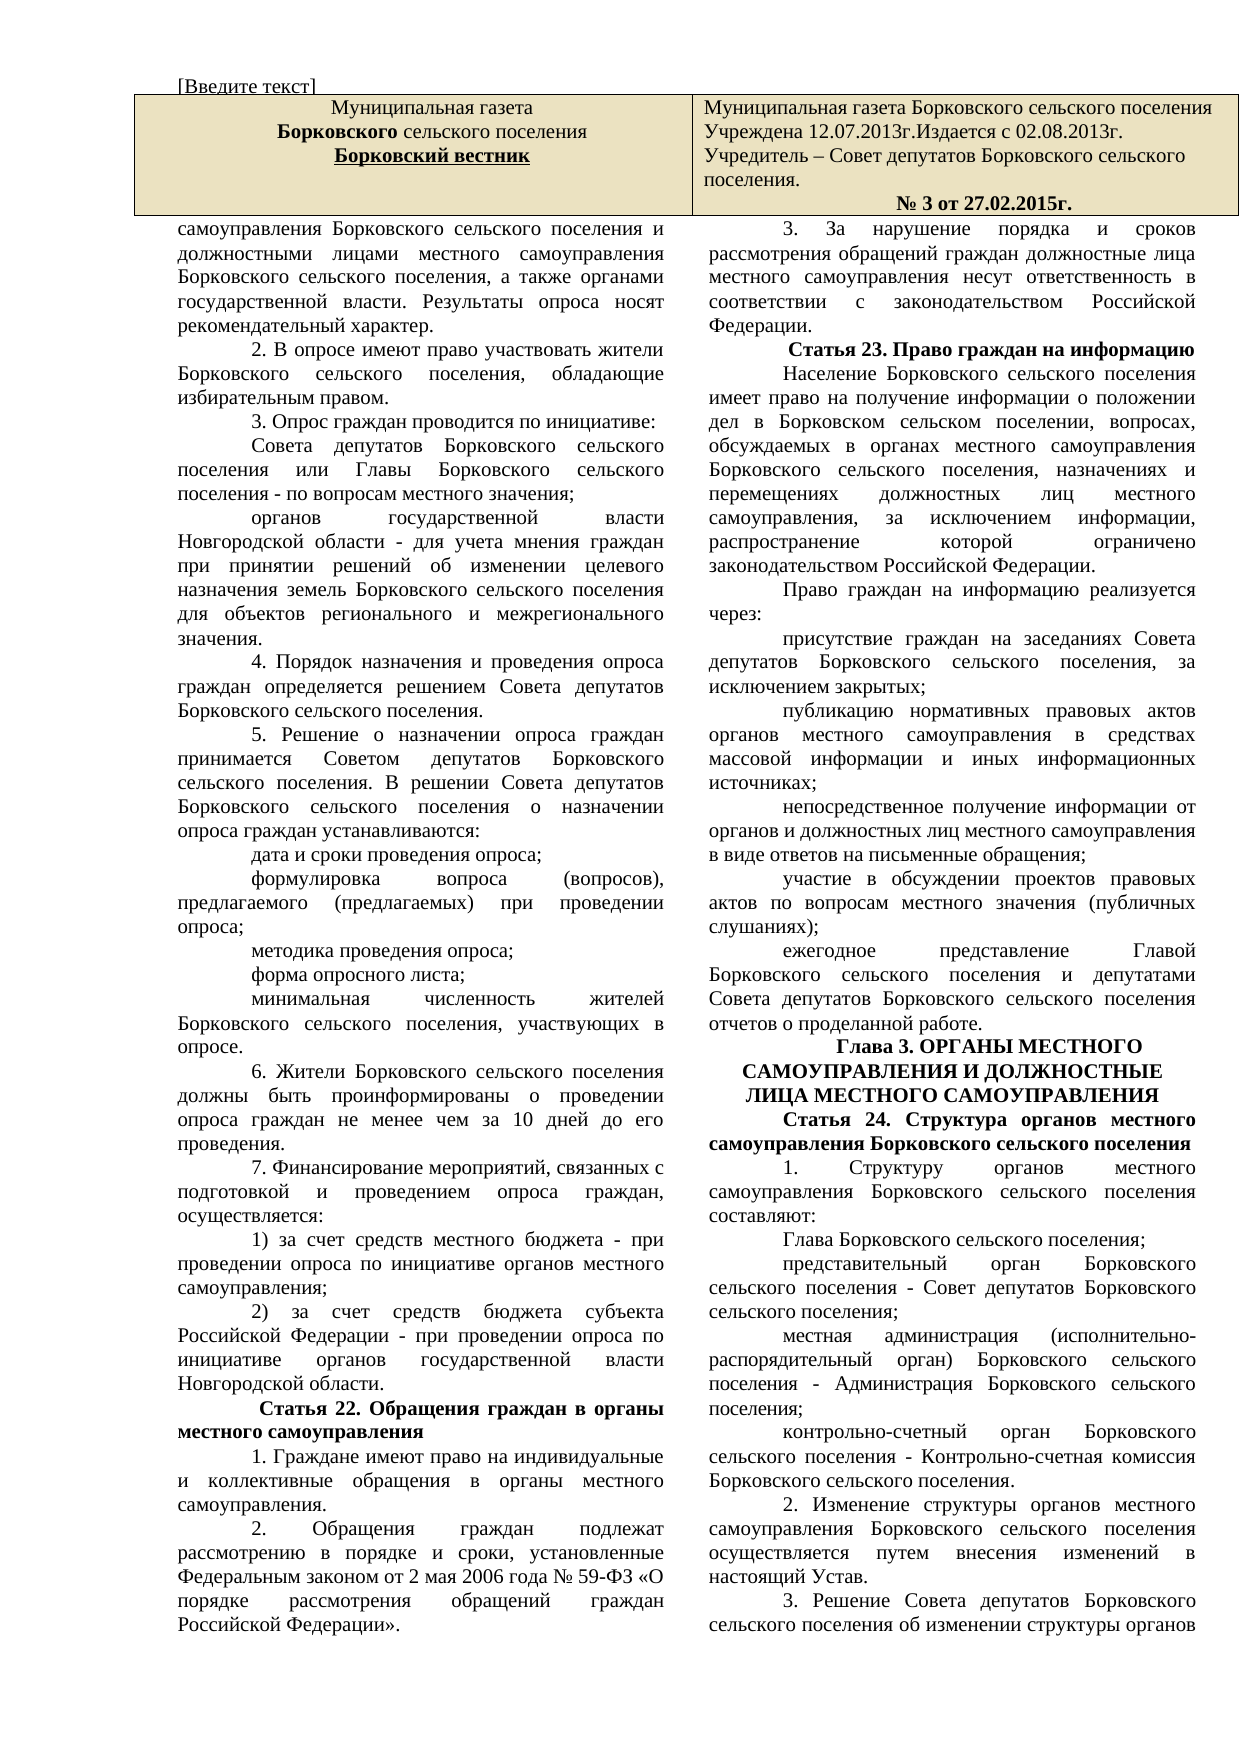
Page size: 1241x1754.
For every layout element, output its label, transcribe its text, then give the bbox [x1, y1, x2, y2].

text участие в обсуждении проектов правовых актов по вопросам местного значения (публичных слушаниях); [709, 866, 1196, 938]
text непосредственное получение информации от органов и должностных лиц местного самоуправления в виде ответов на письменные обращения; [709, 794, 1196, 866]
text присутствие граждан на заседаниях Совета депутатов Борковского сельского поселения, за исключением закрытых; [709, 625, 1196, 698]
text представительный орган Борковского сельского поселения - Совет депутатов Борковского сельского поселения; [709, 1251, 1196, 1323]
text дата и сроки проведения опроса; [177, 842, 664, 866]
text Население Борковского сельского поселения имеет право на получение информации о положении дел в Борковском сельском поселении, вопросах, обсуждаемых в органах местного самоуправления Борковского сельского поселения, назначениях и перемещениях должностных лиц местного самоуправления, за исключением информации, распространение которой ограничено законодательством Российской Федерации. [709, 361, 1196, 577]
text 7. Финансирование мероприятий, связанных с подготовкой и проведением опроса граждан, осуществляется: [177, 1155, 664, 1227]
text 1. Граждане имеют право на индивидуальные и коллективные обращения в органы местного самоуправления. [177, 1443, 664, 1516]
text ежегодное представление Главой Борковского сельского поселения и депутатами Совета депутатов Борковского сельского поселения отчетов о проделанной работе. [709, 938, 1196, 1034]
text органов государственной власти Новгородской области - для учета мнения граждан при принятии решений об изменении целевого назначения земель Борковского сельского поселения для объектов регионального и межрегионального значения. [177, 505, 664, 649]
text минимальная численность жителей Борковского сельского поселения, участвующих в опросе. [177, 986, 664, 1058]
text 6. Жители Борковского сельского поселения должны быть проинформированы о проведении опроса граждан не менее чем за 10 дней до его проведения. [177, 1058, 664, 1155]
text Глава Борковского сельского поселения; [709, 1227, 1196, 1251]
text 2. В опросе имеют право участвовать жители Борковского сельского поселения, обладающие избирательным правом. [177, 337, 664, 409]
text Право граждан на информацию реализуется через: [709, 577, 1196, 625]
text 2. Обращения граждан подлежат рассмотрению в порядке и сроки, установленные Федеральным законом от 2 мая 2006 года № 59-ФЗ «О порядке рассмотрения обращений граждан Российской Федерации». [177, 1516, 664, 1636]
text 4. Порядок назначения и проведения опроса граждан определяется решением Совета депутатов Борковского сельского поселения. [177, 649, 664, 722]
text 5. Решение о назначении опроса граждан принимается Советом депутатов Борковского сельского поселения. В решении Совета депутатов Борковского сельского поселения о назначении опроса граждан устанавливаются: [177, 722, 664, 842]
text 3. Опрос граждан проводится по инициативе: [177, 409, 664, 433]
text Глава 3. ОРГАНЫ МЕСТНОГО САМОУПРАВЛЕНИЯ И ДОЛЖНОСТНЫЕ ЛИЦА МЕСТНОГО САМОУПРАВЛЕНИЯ [709, 1034, 1196, 1107]
text местная администрация (исполнительно-распорядительный орган) Борковского сельского поселения - Администрация Борковского сельского поселения; [709, 1323, 1196, 1419]
text публикацию нормативных правовых актов органов местного самоуправления в средствах массовой информации и иных информационных источниках; [709, 698, 1196, 794]
text Статья 24. Структура органов местного самоуправления Борковского сельского поселения [709, 1107, 1196, 1155]
text 1. Структуру органов местного самоуправления Борковского сельского поселения составляют: [709, 1155, 1196, 1227]
text Статья 23. Право граждан на информацию [709, 337, 1196, 361]
text 2) за счет средств бюджета субъекта Российской Федерации - при проведении опроса по инициативе органов государственной власти Новгородской области. [177, 1299, 664, 1395]
text методика проведения опроса; [177, 938, 664, 962]
text форма опросного листа; [177, 962, 664, 986]
text формулировка вопроса (вопросов), предлагаемого (предлагаемых) при проведении опроса; [177, 866, 664, 938]
text 2. Изменение структуры органов местного самоуправления Борковского сельского поселения осуществляется путем внесения изменений в настоящий Устав. [709, 1492, 1196, 1588]
text 3. За нарушение порядка и сроков рассмотрения обращений граждан должностные лица местного самоуправления несут ответственность в соответствии с законодательством Российской Федерации. [709, 216, 1196, 337]
text 1) за счет средств местного бюджета - при проведении опроса по инициативе органов местного самоуправления; [177, 1227, 664, 1299]
text Совета депутатов Борковского сельского поселения или Главы Борковского сельского поселения - по вопросам местного значения; [177, 433, 664, 505]
text контрольно-счетный орган Борковского сельского поселения - Контрольно-счетная комиссия Борковского сельского поселения. [709, 1419, 1196, 1492]
text Статья 22. Обращения граждан в органы местного самоуправления [177, 1395, 664, 1443]
